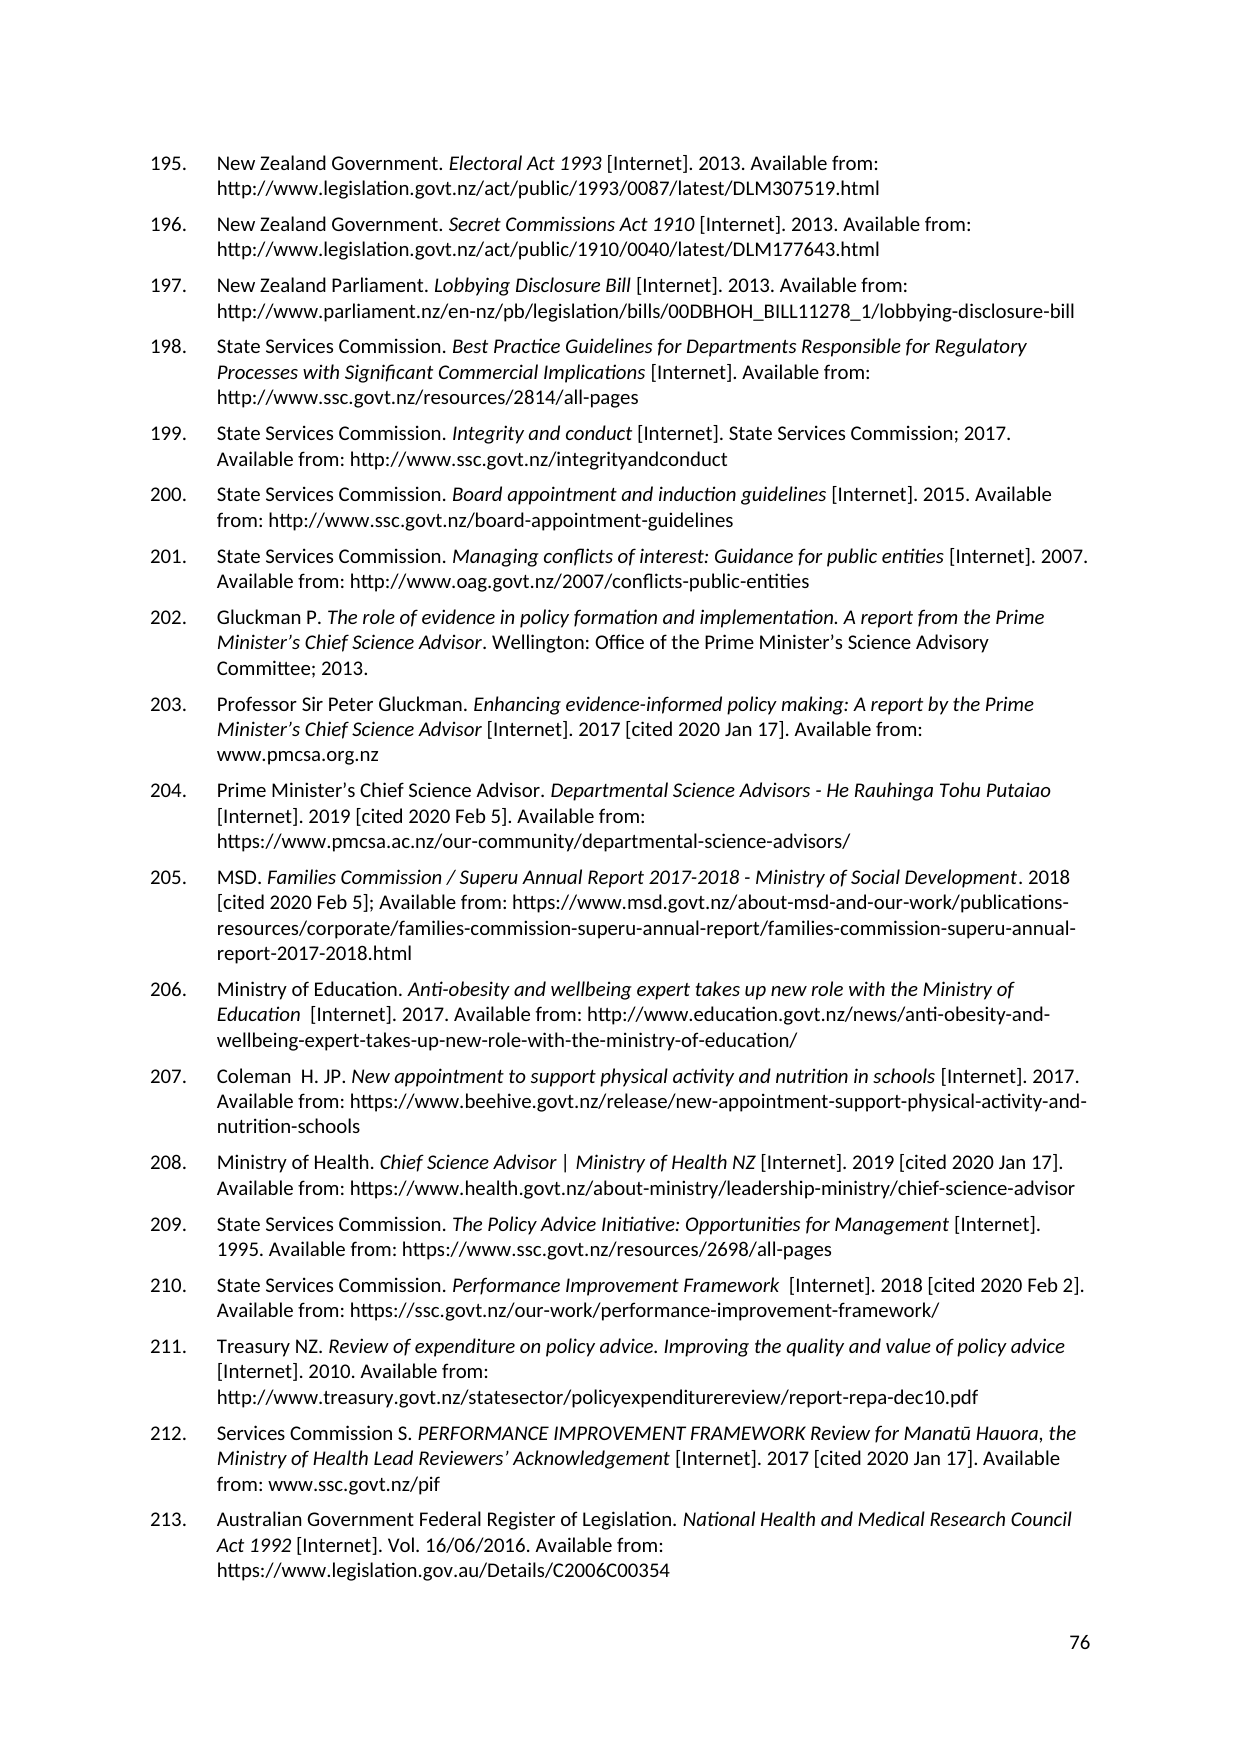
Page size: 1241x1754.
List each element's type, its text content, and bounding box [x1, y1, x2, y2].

text 199. State Services Commission. Integrity and conduct [Internet]. State Services Commission; 2017. Available from: http://www.ssc.govt.nz/integrityandconduct [150, 420, 1090, 471]
text 201. State Services Commission. Managing conflicts of interest: Guidance for public entities [Internet]. 2007. Available from: http://www.oag.govt.nz/2007/conflicts-public-entities [150, 543, 1090, 594]
text 212. Services Commission S. PERFORMANCE IMPROVEMENT FRAMEWORK Review for Manatū Hauora, the Ministry of Health Lead Reviewers’ Acknowledgement [Internet]. 2017 [cited 2020 Jan 17]. Available from: www.ssc.govt.nz/pif [150, 1420, 1090, 1496]
text 206. Ministry of Education. Anti-obesity and wellbeing expert takes up new role with the Ministry of Education [Internet]. 2017. Available from: http://www.education.govt.nz/news/anti-obesity-and-wellbeing-expert-takes-up-new-role-with-the-ministry-of-education/ [150, 976, 1090, 1052]
text 205. MSD. Families Commission / Superu Annual Report 2017-2018 - Ministry of Social Development. 2018 [cited 2020 Feb 5]; Available from: https://www.msd.govt.nz/about-msd-and-our-work/publications-resources/corporate/families-commission-superu-annual-report/families-commission-superu-annual-report-2017-2018.html [150, 864, 1090, 966]
text 202. Gluckman P. The role of evidence in policy formation and implementation. A report from the Prime Minister’s Chief Science Advisor. Wellington: Office of the Prime Minister’s Science Advisory Committee; 2013. [150, 604, 1090, 680]
text 211. Treasury NZ. Review of expenditure on policy advice. Improving the quality and value of policy advice [Internet]. 2010. Available from: http://www.treasury.govt.nz/statesector/policyexpenditurereview/report-repa-dec10.pdf [150, 1333, 1090, 1409]
text 207. Coleman H. JP. New appointment to support physical activity and nutrition in schools [Internet]. 2017. Available from: https://www.beehive.govt.nz/release/new-appointment-support-physical-activity-and-nutrition-schools [150, 1063, 1090, 1139]
text 209. State Services Commission. The Policy Advice Initiative: Opportunities for Management [Internet]. 1995. Available from: https://www.ssc.govt.nz/resources/2698/all-pages [150, 1211, 1090, 1262]
text 208. Ministry of Health. Chief Science Advisor | Ministry of Health NZ [Internet]. 2019 [cited 2020 Jan 17]. Available from: https://www.health.govt.nz/about-ministry/leadership-ministry/chief-science-advisor [150, 1149, 1090, 1200]
text 210. State Services Commission. Performance Improvement Framework [Internet]. 2018 [cited 2020 Feb 2]. Available from: https://ssc.govt.nz/our-work/performance-improvement-framework/ [150, 1272, 1090, 1323]
text 196. New Zealand Government. Secret Commissions Act 1910 [Internet]. 2013. Available from: http://www.legislation.govt.nz/act/public/1910/0040/latest/DLM177643.html [150, 211, 1090, 262]
text 195. New Zealand Government. Electoral Act 1993 [Internet]. 2013. Available from: http://www.legislation.govt.nz/act/public/1993/0087/latest/DLM307519.html [150, 150, 1090, 201]
text 200. State Services Commission. Board appointment and induction guidelines [Internet]. 2015. Available from: http://www.ssc.govt.nz/board-appointment-guidelines [150, 482, 1090, 532]
text 204. Prime Minister’s Chief Science Advisor. Departmental Science Advisors - He Rauhinga Tohu Putaiao [Internet]. 2019 [cited 2020 Feb 5]. Available from: https://www.pmcsa.ac.nz/our-community/departmental-science-advisors/ [150, 777, 1090, 854]
text 203. Professor Sir Peter Gluckman. Enhancing evidence-informed policy making: A report by the Prime Minister’s Chief Science Advisor [Internet]. 2017 [cited 2020 Jan 17]. Available from: www.pmcsa.org.nz [150, 691, 1090, 767]
text 198. State Services Commission. Best Practice Guidelines for Departments Responsible for Regulatory Processes with Significant Commercial Implications [Internet]. Available from: http://www.ssc.govt.nz/resources/2814/all-pages [150, 334, 1090, 410]
text 197. New Zealand Parliament. Lobbying Disclosure Bill [Internet]. 2013. Available from: http://www.parliament.nz/en-nz/pb/legislation/bills/00DBHOH_BILL11278_1/lobbying-disclosure-bill [150, 272, 1090, 323]
text 213. Australian Government Federal Register of Legislation. National Health and Medical Research Council Act 1992 [Internet]. Vol. 16/06/2016. Available from: https://www.legislation.gov.au/Details/C2006C00354 [150, 1507, 1090, 1583]
